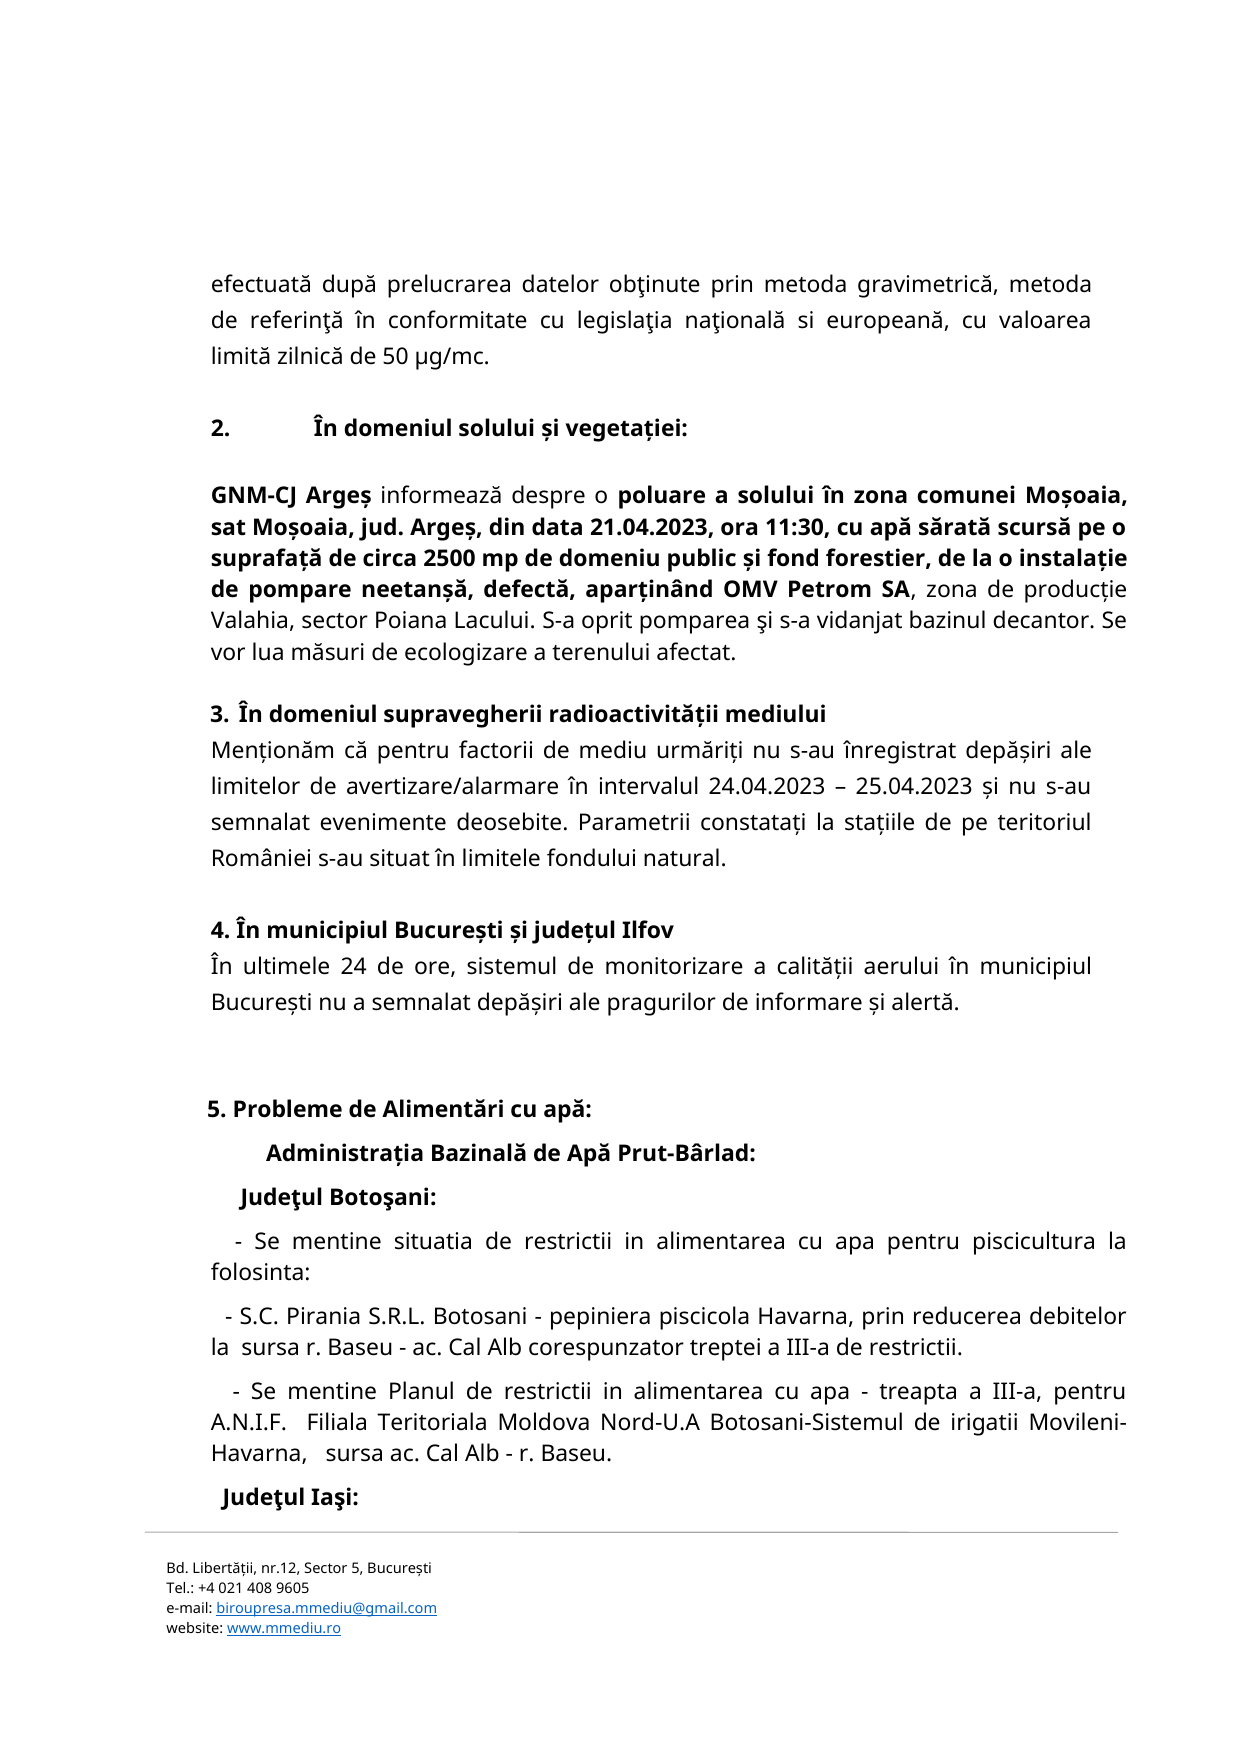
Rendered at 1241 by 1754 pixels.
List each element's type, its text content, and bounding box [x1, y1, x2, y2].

text 4. În municipiul Bucureşti şi judeţul Ilfov [211, 914, 1093, 945]
list În domeniul solului şi vegetaţiei: [211, 412, 1093, 443]
text 3. În domeniul supravegherii radioactivităţii mediului [210, 698, 1093, 729]
text Menţionăm că pentru factorii de mediu urmăriţi nu s-au înregistrat depăşiri ale limitelor de avertizare/alarmare în intervalul 24.04.2023 – 25.04.2023 şi nu s-au semnalat evenimente deosebite. Parametrii constataţi la staţiile de pe teritoriul României s-au situat în limitele fondului natural. [211, 734, 1093, 873]
text În ultimele 24 de ore, sistemul de monitorizare a calităţii aerului în municipiul Bucureşti nu a semnalat depăşiri ale pragurilor de informare şi alertă. [211, 950, 1093, 1017]
text - Se mentine Planul de restrictii in alimentarea cu apa - treapta a III-a, pentru A.N.I.F. Filiala Teritoriala Moldova Nord-U.A Botosani-Sistemul de irigatii Movileni-Havarna, sursa ac. Cal Alb - r. Baseu. [211, 1375, 1128, 1468]
text - Se mentine situatia de restrictii in alimentarea cu apa pentru piscicultura la folosinta: [211, 1225, 1128, 1287]
text Administrația Bazinală de Apă Prut-Bârlad: [266, 1137, 1128, 1168]
text 5. Probleme de Alimentări cu apă: [207, 1093, 1128, 1125]
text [211, 268, 1093, 372]
text Judeţul Botoşani: [211, 1181, 1128, 1212]
text - S.C. Pirania S.R.L. Botosani - pepiniera piscicola Havarna, prin reducerea debitelor la sursa r. Baseu - ac. Cal Alb corespunzator treptei a III-a de restrictii. [211, 1300, 1128, 1362]
text GNM-CJ Argeş informează despre o poluare a solului în zona comunei Moşoaia, sat Moşoaia, jud. Argeş, din data 21.04.2023, ora 11:30, cu apă sărată scursă pe o suprafaţă de circa 2500 mp de domeniu public şi fond forestier, de la o instalaţie de pompare neetanşă, defectă, aparţinând OMV Petrom SA, zona de producţie Valahia, sector Poiana Lacului. S-a oprit pomparea şi s-a vidanjat bazinul decantor. Se vor lua măsuri de ecologizare a terenului afectat. [211, 479, 1128, 667]
text Judeţul Iaşi: [211, 1481, 1128, 1512]
